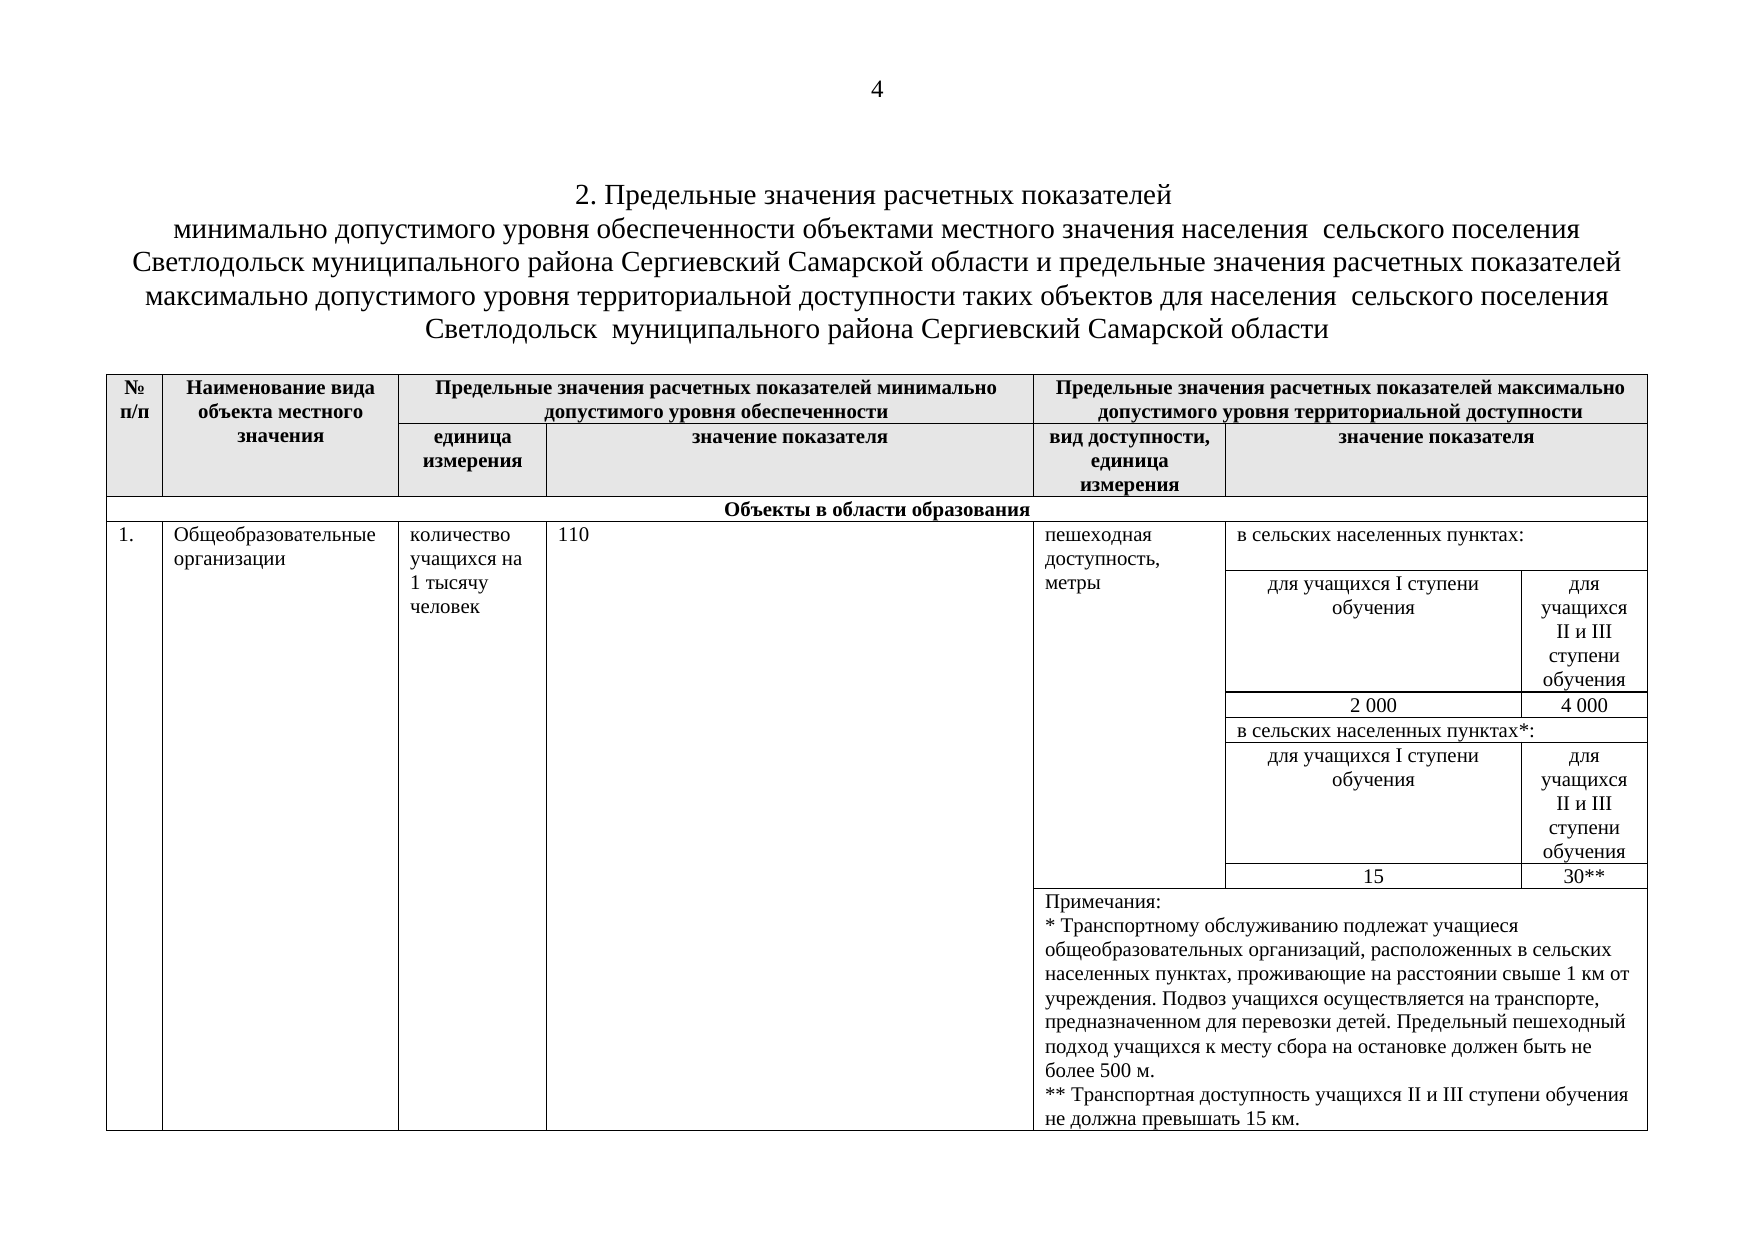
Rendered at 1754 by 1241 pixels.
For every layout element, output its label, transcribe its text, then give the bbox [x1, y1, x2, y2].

table_cell в сельских населенных пунктах: [1226, 522, 1647, 570]
table_header № п/п [107, 375, 162, 496]
table_header Предельные значения расчетных показателей минимально допустимого уровня обеспеченности [399, 375, 1033, 423]
table_cell 4 000 [1522, 693, 1647, 717]
table_cell Общеобразовательные организации [163, 522, 398, 1130]
table_cell Объекты в области образования [107, 497, 1647, 521]
table_header Наименование вида объекта местного значения [163, 375, 398, 496]
table_cell значение показателя [1226, 424, 1647, 496]
table_cell 2 000 [1226, 693, 1521, 717]
table_cell Примечания: * Транспортному обслуживанию подлежат учащиеся общеобразовательных организаций, расположенных в сельских населенных пунктах, проживающие на расстоянии свыше 1 км от учреждения. Подвоз учащихся осуществляется на транспорте, предназначенном для перевозки детей. Предельный пешеходный подход учащихся к месту сбора на остановке должен быть не более 500 м. ** Транспортная доступность учащихся II и III ступени обучения не должна превышать 15 км. [1034, 889, 1647, 1130]
table_cell 110 [547, 522, 1033, 1130]
table_cell для учащихся I ступени обучения [1226, 571, 1521, 691]
table_cell единица измерения [399, 424, 546, 496]
table_header Предельные значения расчетных показателей максимально допустимого уровня территориальной доступности [1034, 375, 1647, 423]
text 2. Предельные значения расчетных показателей минимально допустимого уровня обеспеченности объектами местного значения населения сельского поселения Светлодольск муниципального района Сергиевский Самарской области и предельные значения расчетных показателей максимально допустимого уровня территориальной доступности таких объектов для населения сельского поселения [118, 177, 1636, 311]
text Светлодольск муниципального района Сергиевский Самарской области [118, 311, 1636, 345]
table_cell 15 [1226, 864, 1521, 888]
table_cell для учащихся II и III ступени обучения [1522, 743, 1647, 863]
table_cell в сельских населенных пунктах*: [1226, 718, 1647, 742]
table_cell 30** [1522, 864, 1647, 888]
table_cell пешеходная доступность, метры [1034, 522, 1225, 888]
table_cell количество учащихся на 1 тысячу человек [399, 522, 546, 1130]
table_cell [107, 522, 162, 1130]
table_cell для учащихся II и III ступени обучения [1522, 571, 1647, 691]
table_cell для учащихся I ступени обучения [1226, 743, 1521, 863]
table_cell вид доступности, единица измерения [1034, 424, 1225, 496]
table_cell значение показателя [547, 424, 1033, 496]
